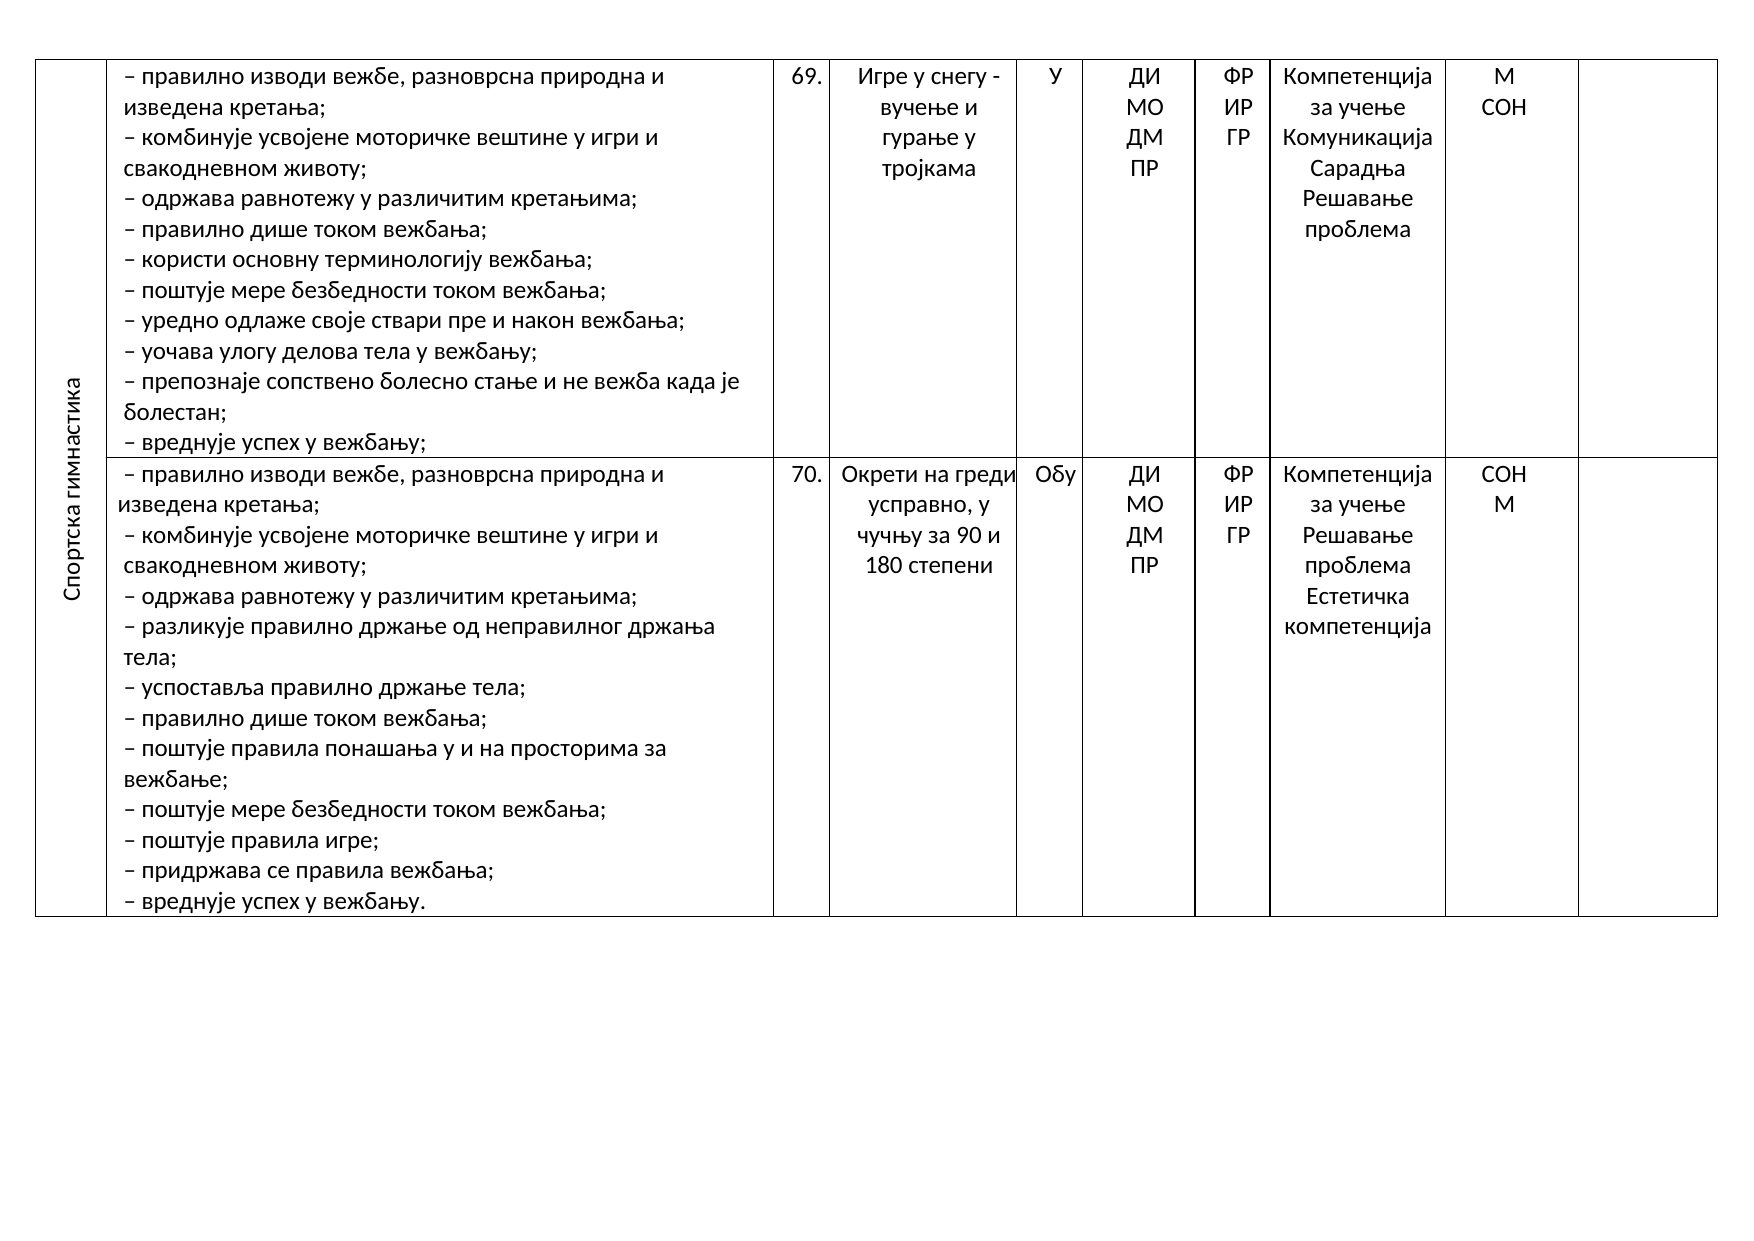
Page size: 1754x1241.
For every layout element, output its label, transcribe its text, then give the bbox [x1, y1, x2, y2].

table_cell Окрети на греди усправно, у чучњу за 90 и 180 степени [830, 458, 1016, 916]
table_cell 69. [774, 60, 829, 457]
table_cell [1579, 458, 1717, 916]
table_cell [107, 60, 773, 457]
table_cell М СОН [1446, 60, 1578, 457]
table_cell ФР ИР ГР [1196, 60, 1269, 457]
table_cell [1579, 60, 1717, 457]
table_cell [830, 60, 1016, 457]
table_cell Спортска гимнастика [36, 60, 106, 916]
table_cell ДИ МО ДМ ПР [1083, 60, 1194, 457]
table_cell Обу [1017, 458, 1082, 916]
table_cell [1271, 458, 1445, 916]
table_cell ФР ИР ГР [1196, 458, 1269, 916]
table_cell У [1017, 60, 1082, 457]
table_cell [107, 458, 773, 916]
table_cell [1271, 60, 1445, 457]
table_cell 70. [774, 458, 829, 916]
table_cell СОН М [1446, 458, 1578, 916]
table_cell ДИ МО ДМ ПР [1083, 458, 1194, 916]
